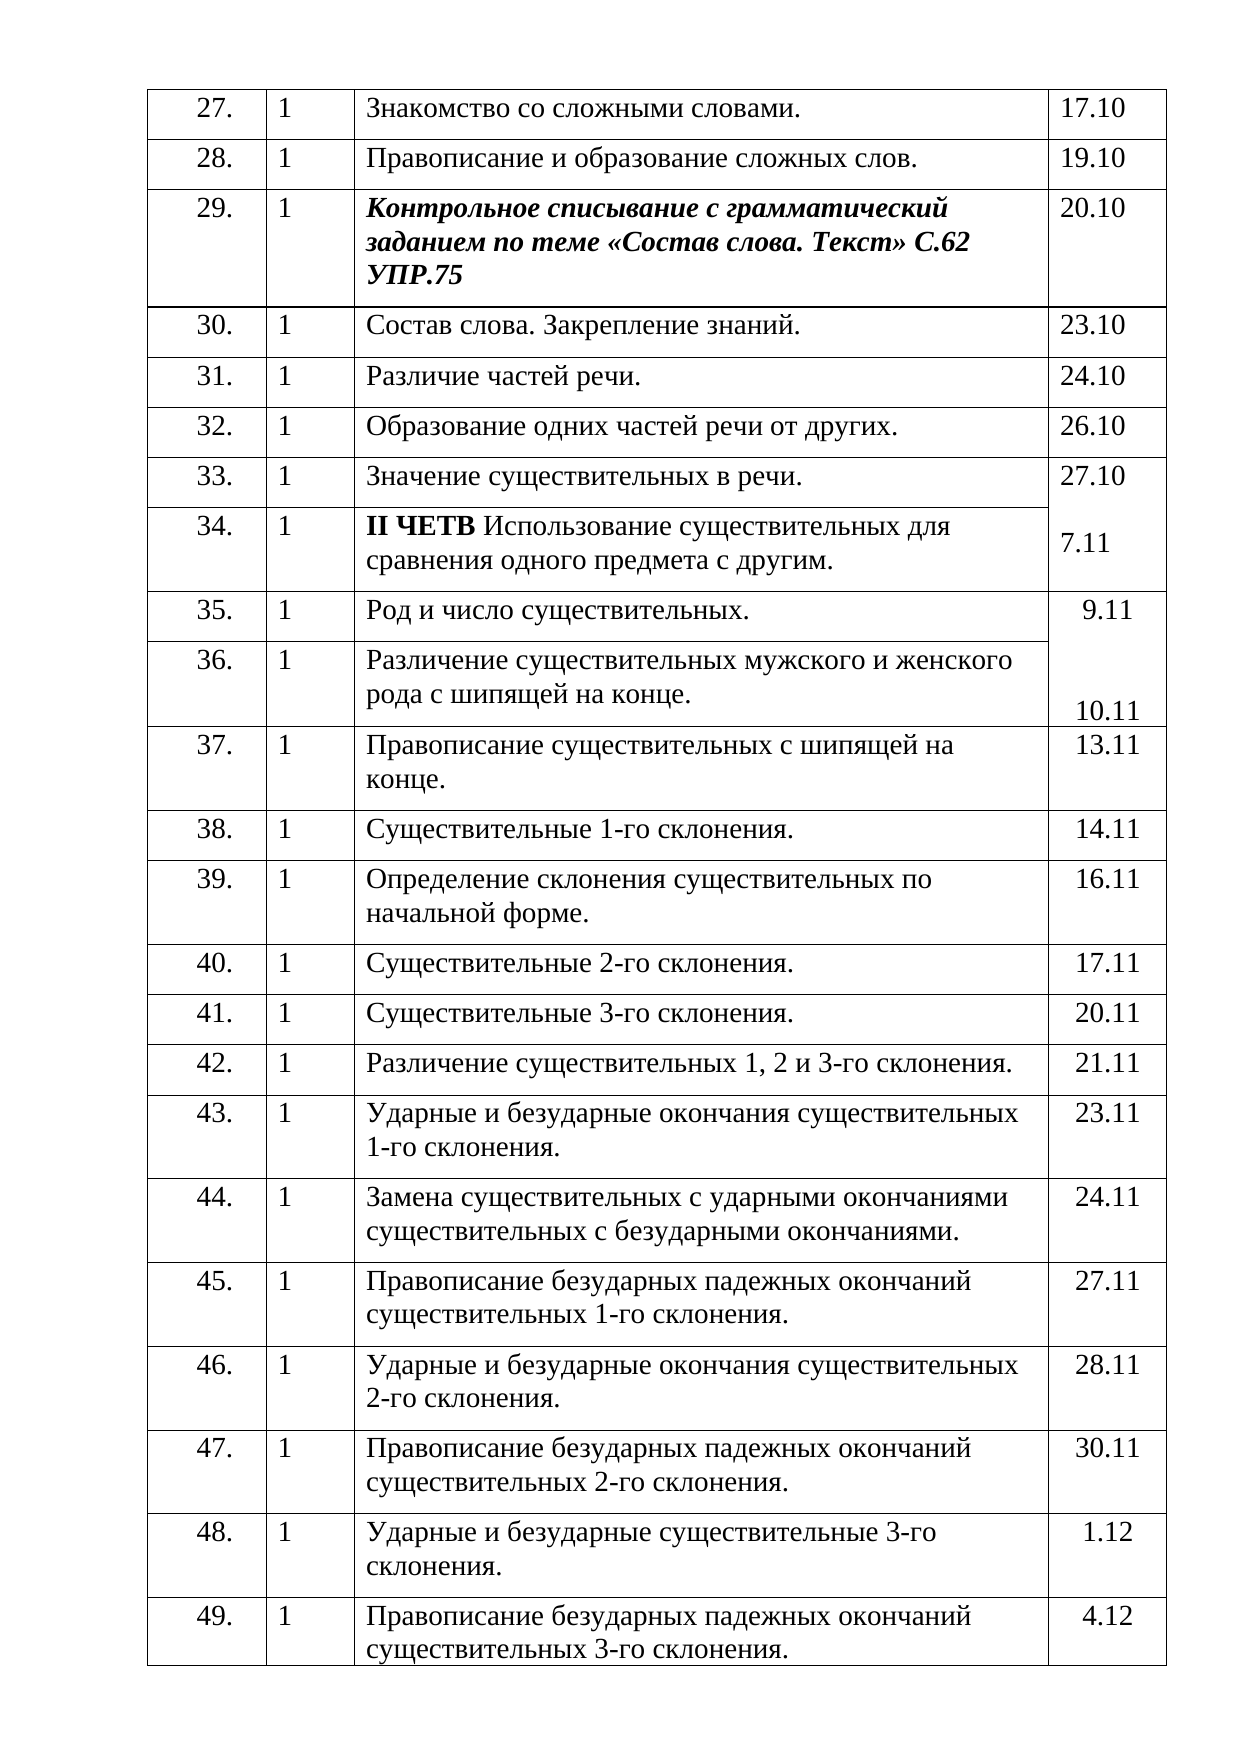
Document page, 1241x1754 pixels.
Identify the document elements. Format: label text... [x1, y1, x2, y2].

table_cell Существительные 1-го склонения. [355, 811, 1048, 860]
table_cell 21.11 [1049, 1045, 1166, 1094]
table_cell II ЧЕТВ Использование существительных для сравнения одного предмета с другим. [355, 508, 1048, 591]
table_cell 1.12 [1049, 1514, 1166, 1597]
table_cell 1 [267, 1263, 354, 1346]
table_cell 26.10 [1049, 408, 1166, 457]
table_cell 1 [267, 1045, 354, 1094]
table_cell [148, 1179, 266, 1262]
table_cell 17.10 [1049, 90, 1166, 139]
table_cell Род и число существительных. [355, 592, 1048, 641]
table_cell Ударные и безударные окончания существительных 1-го склонения. [355, 1096, 1048, 1178]
table_cell Существительные 3-го склонения. [355, 995, 1048, 1044]
table_cell Правописание безударных падежных окончаний существительных 2-го склонения. [355, 1431, 1048, 1513]
table_cell [148, 1598, 266, 1665]
table_cell 1 [267, 995, 354, 1044]
table_cell 24.10 [1049, 358, 1166, 407]
table_cell 27.11 [1049, 1263, 1166, 1346]
table_cell 16.11 [1049, 861, 1166, 944]
table_cell 1 [267, 945, 354, 994]
table_cell 28.11 [1049, 1347, 1166, 1429]
table_cell [148, 592, 266, 641]
table_cell 20.10 [1049, 190, 1166, 306]
table_cell 1 [267, 508, 354, 591]
table_cell [148, 458, 266, 507]
table_cell 1 [267, 1431, 354, 1513]
table_cell [148, 945, 266, 994]
table_cell 9.11 10.11 [1049, 592, 1166, 726]
table_cell [148, 1347, 266, 1429]
table_cell Различение существительных мужского и женского рода с шипящей на конце. [355, 642, 1048, 726]
table_cell Различение существительных 1, 2 и 3-го склонения. [355, 1045, 1048, 1094]
table_cell Значение существительных в речи. [355, 458, 1048, 507]
table_cell [148, 90, 266, 139]
table_cell Состав слова. Закрепление знаний. [355, 308, 1048, 357]
table_cell 1 [267, 358, 354, 407]
table_cell [148, 861, 266, 944]
table_cell 1 [267, 1598, 354, 1665]
table_cell [148, 408, 266, 457]
table_cell 1 [267, 308, 354, 357]
table_cell Ударные и безударные окончания существительных 2-го склонения. [355, 1347, 1048, 1429]
table_cell Различие частей речи. [355, 358, 1048, 407]
table_cell 23.11 [1049, 1096, 1166, 1178]
table_cell 1 [267, 458, 354, 507]
table_cell 19.10 [1049, 140, 1166, 189]
table_cell [148, 995, 266, 1044]
table_cell Правописание безударных падежных окончаний существительных 3-го склонения. [355, 1598, 1048, 1665]
table_cell 1 [267, 408, 354, 457]
table_cell Ударные и безударные существительные 3-го склонения. [355, 1514, 1048, 1597]
table_cell [148, 642, 266, 726]
table_cell [148, 1096, 266, 1178]
table_cell [148, 1045, 266, 1094]
table_cell Замена существительных с ударными окончаниями существительных с безударными окончаниями. [355, 1179, 1048, 1262]
table_cell 24.11 [1049, 1179, 1166, 1262]
table_cell [148, 140, 266, 189]
table_cell 14.11 [1049, 811, 1166, 860]
table_cell [148, 358, 266, 407]
table_cell 17.11 [1049, 945, 1166, 994]
table_cell 1 [267, 90, 354, 139]
table_cell Существительные 2-го склонения. [355, 945, 1048, 994]
table_cell [148, 1263, 266, 1346]
table_cell 1 [267, 140, 354, 189]
table_cell 1 [267, 190, 354, 306]
table_cell Правописание безударных падежных окончаний существительных 1-го склонения. [355, 1263, 1048, 1346]
table_cell 27.10 7.11 [1049, 458, 1166, 591]
table_cell 1 [267, 1179, 354, 1262]
table_cell [148, 1514, 266, 1597]
table_cell Правописание и образование сложных слов. [355, 140, 1048, 189]
table_cell 23.10 [1049, 308, 1166, 357]
table_cell Образование одних частей речи от других. [355, 408, 1048, 457]
table_cell [148, 508, 266, 591]
table_cell 4.12 [1049, 1598, 1166, 1665]
table_cell 1 [267, 1096, 354, 1178]
table_cell [148, 727, 266, 810]
table_cell 1 [267, 592, 354, 641]
table_cell 1 [267, 861, 354, 944]
table_cell [148, 308, 266, 357]
table_cell 1 [267, 1347, 354, 1429]
table_cell [148, 1431, 266, 1513]
table_cell Определение склонения существительных по начальной форме. [355, 861, 1048, 944]
table_cell 30.11 [1049, 1431, 1166, 1513]
table_cell Правописание существительных с шипящей на конце. [355, 727, 1048, 810]
table_cell [148, 190, 266, 306]
table_cell 13.11 [1049, 727, 1166, 810]
table_cell [148, 811, 266, 860]
table_cell 1 [267, 811, 354, 860]
table_cell 1 [267, 727, 354, 810]
table_cell 1 [267, 1514, 354, 1597]
table_cell Знакомство со сложными словами. [355, 90, 1048, 139]
table_cell 20.11 [1049, 995, 1166, 1044]
table_cell Контрольное списывание с грамматический заданием по теме «Состав слова. Текст» С.62 УПР.75 [355, 190, 1048, 306]
table_cell 1 [267, 642, 354, 726]
